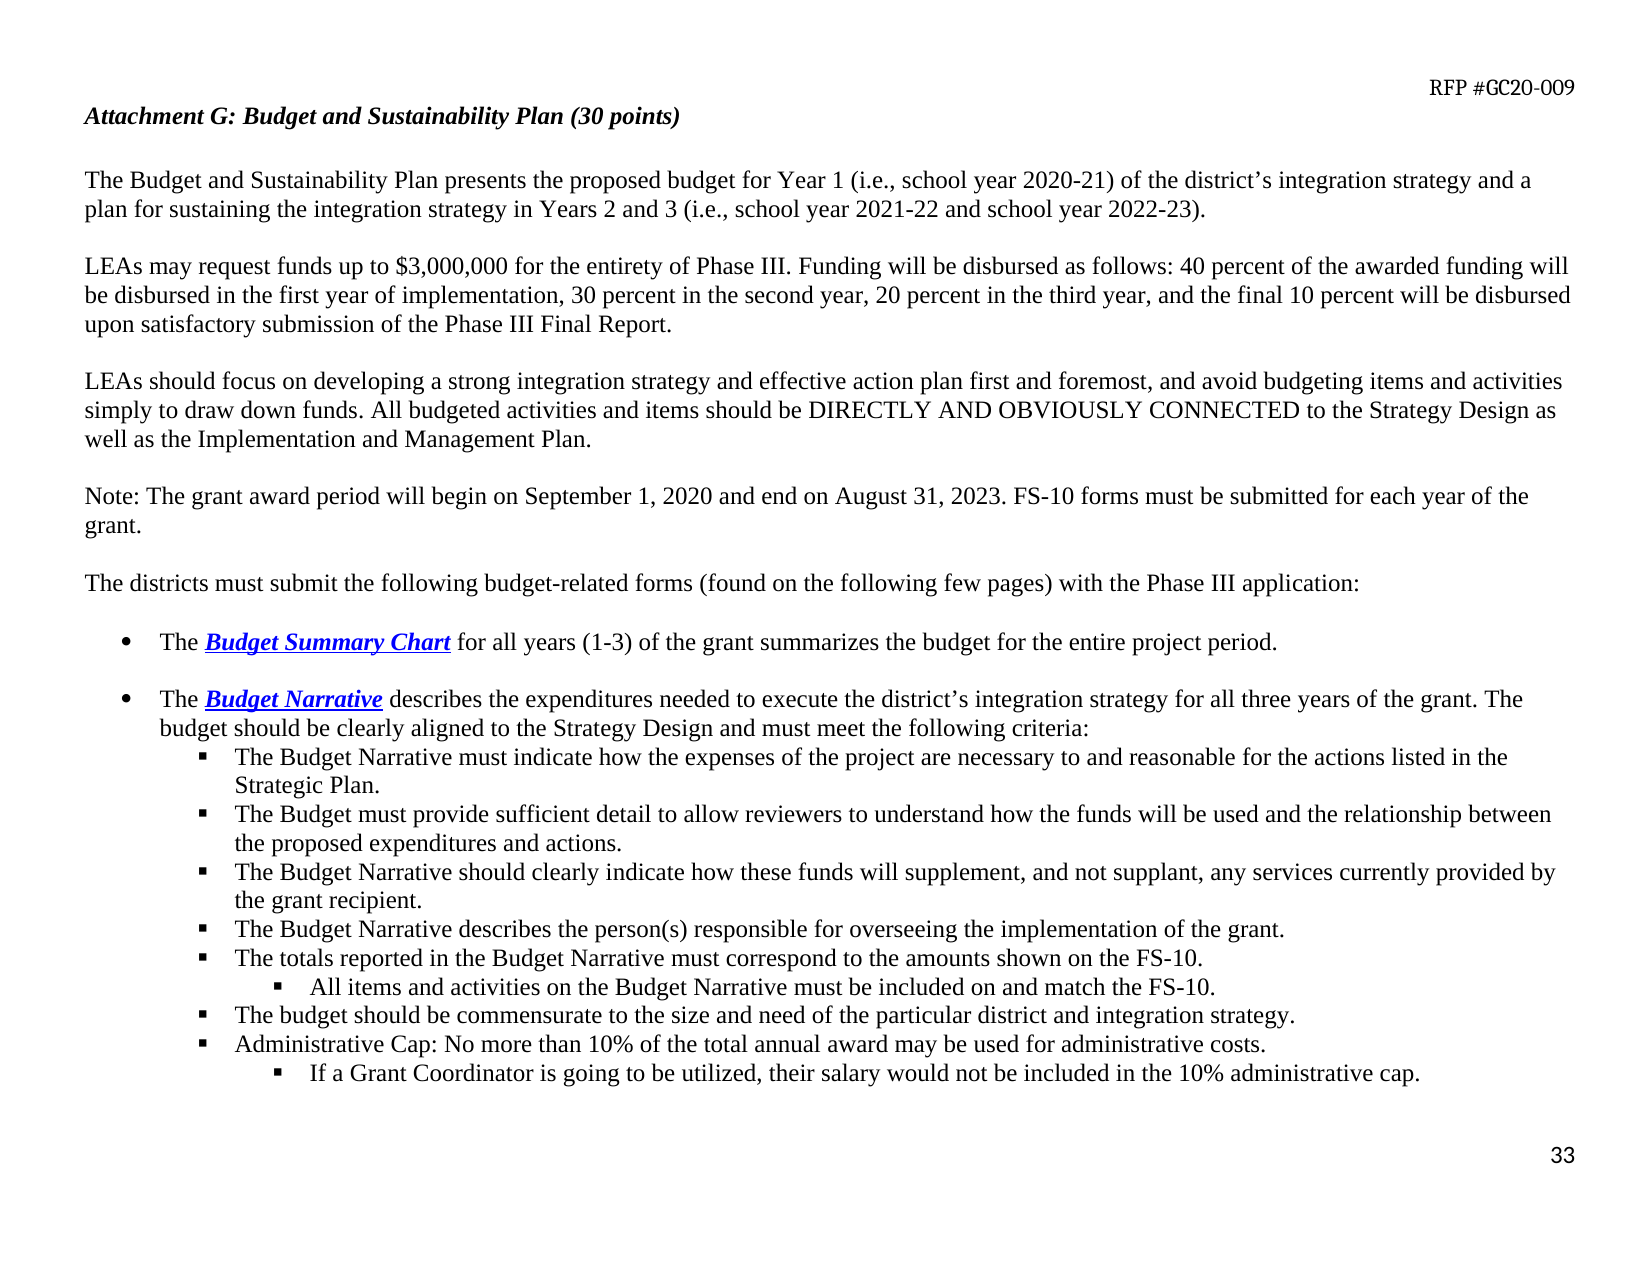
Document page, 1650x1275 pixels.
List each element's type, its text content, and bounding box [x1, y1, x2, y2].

list If a Grant Coordinator is going to be utilized, their salary would not be included in the 10% administrative cap. [272, 1058, 1575, 1087]
list The totals reported in the Budget Narrative must correspond to the amounts shown on the FS-10. [197, 943, 1575, 972]
text LEAs may request funds up to $3,000,000 for the entirety of Phase III. Funding will be disbursed as follows: 40 percent of the awarded funding will be disbursed in the first year of implementation, 30 percent in the second year, 20 percent in the third year, and the final 10 percent will be disbursed upon satisfactory submission of the Phase III Final Report. [84, 251, 1575, 338]
list All items and activities on the Budget Narrative must be included on and match the FS-10. [272, 972, 1575, 1001]
list The Budget Narrative describes the expenditures needed to execute the district’s integration strategy for all three years of the grant. The budget should be clearly aligned to the Strategy Design and must meet the following criteria: [122, 684, 1575, 742]
list The budget should be commensurate to the size and need of the particular district and integration strategy. [197, 1001, 1575, 1029]
text Note: The grant award period will begin on September 1, 2020 and end on August 31, 2023. FS-10 forms must be submitted for each year of the grant. [84, 481, 1575, 539]
text The Budget and Sustainability Plan presents the proposed budget for Year 1 (i.e., school year 2020-21) of the district’s integration strategy and a plan for sustaining the integration strategy in Years 2 and 3 (i.e., school year 2021-22 and school year 2022-23). [84, 165, 1575, 223]
text LEAs should focus on developing a strong integration strategy and effective action plan first and foremost, and avoid budgeting items and activities simply to draw down funds. All budgeted activities and items should be DIRECTLY AND OBVIOUSLY CONNECTED to the Strategy Design as well as the Implementation and Management Plan. [84, 366, 1575, 453]
list The Budget must provide sufficient detail to allow reviewers to understand how the funds will be used and the relationship between the proposed expenditures and actions. [197, 799, 1575, 857]
list The Budget Narrative must indicate how the expenses of the project are necessary to and reasonable for the actions listed in the Strategic Plan. [197, 742, 1575, 799]
list The Budget Summary Chart for all years (1-3) of the grant summarizes the budget for the entire project period. [122, 627, 1575, 656]
list The Budget Narrative should clearly indicate how these funds will supplement, and not supplant, any services currently provided by the grant recipient. [197, 857, 1575, 914]
list Administrative Cap: No more than 10% of the total annual award may be used for administrative costs. [197, 1029, 1575, 1058]
text The districts must submit the following budget-related forms (found on the following few pages) with the Phase III application: [84, 568, 1575, 596]
subtitle Attachment G: Budget and Sustainability Plan (30 points) [84, 101, 1575, 130]
list The Budget Narrative describes the person(s) responsible for overseeing the implementation of the grant. [197, 914, 1575, 943]
